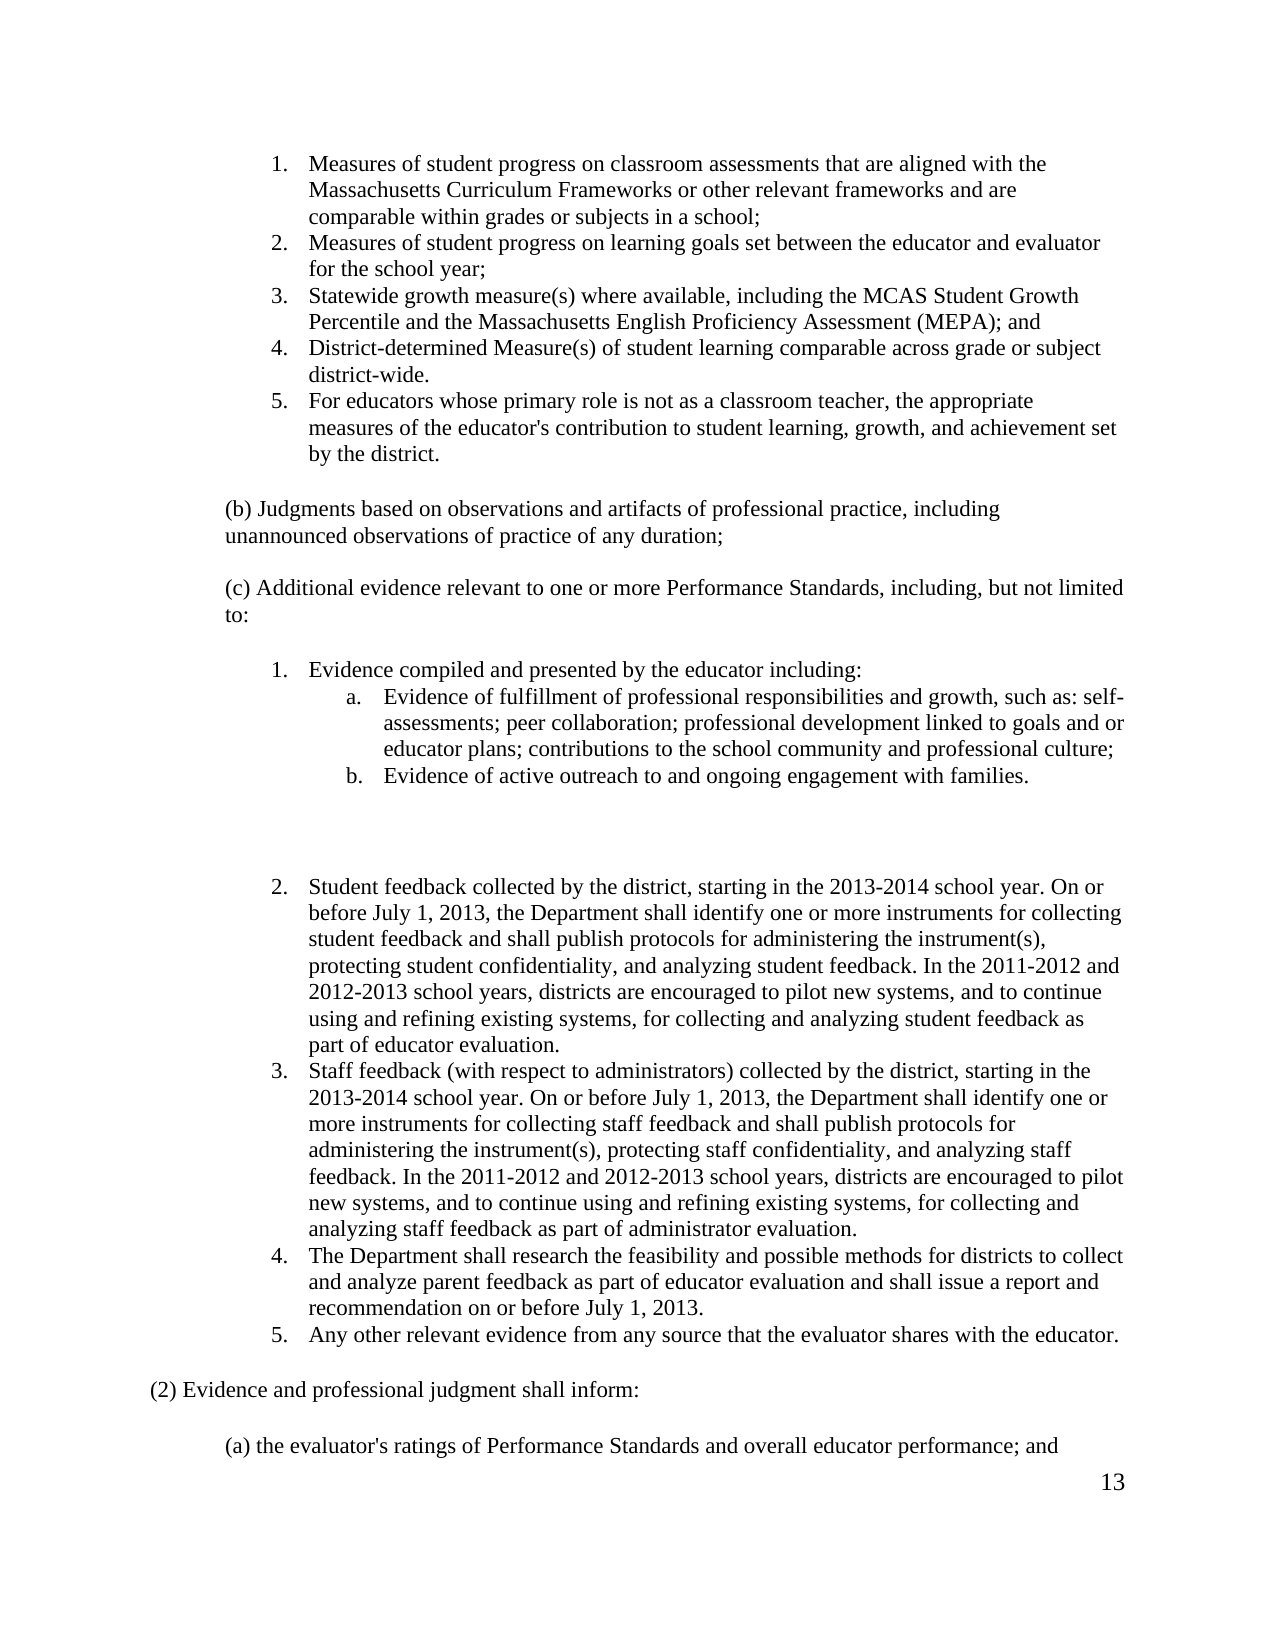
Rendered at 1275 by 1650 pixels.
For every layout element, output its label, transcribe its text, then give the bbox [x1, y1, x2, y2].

list Evidence of fulfillment of professional responsibilities and growth, such as: self-assessments; peer collaboration; professional development linked to goals and or educator plans; contributions to the school community and professional culture; [346, 683, 1125, 762]
text (2) Evidence and professional judgment shall inform: [150, 1376, 1125, 1403]
text (b) Judgments based on observations and artifacts of professional practice, including unannounced observations of practice of any duration; [225, 495, 1125, 548]
list Measures of student progress on learning goals set between the educator and evaluator for the school year; [271, 229, 1125, 282]
list Staff feedback (with respect to administrators) collected by the district, starting in the 2013-2014 school year. On or before July 1, 2013, the Department shall identify one or more instruments for collecting staff feedback and shall publish protocols for administering the instrument(s), protecting staff confidentiality, and analyzing staff feedback. In the 2011-2012 and 2012-2013 school years, districts are encouraged to pilot new systems, and to continue using and refining existing systems, for collecting and analyzing staff feedback as part of administrator evaluation. [271, 1057, 1125, 1242]
text (a) the evaluator's ratings of Performance Standards and overall educator performance; and [225, 1432, 1125, 1458]
text (c) Additional evidence relevant to one or more Performance Standards, including, but not limited to: [225, 574, 1125, 627]
list Evidence compiled and presented by the educator including: [271, 656, 1125, 683]
list For educators whose primary role is not as a classroom teacher, the appropriate measures of the educator's contribution to student learning, growth, and achievement set by the district. [271, 387, 1125, 466]
list Any other relevant evidence from any source that the evaluator shares with the educator. [271, 1321, 1125, 1347]
list Statewide growth measure(s) where available, including the MCAS Student Growth Percentile and the Massachusetts English Proficiency Assessment (MEPA); and [271, 282, 1125, 334]
list Measures of student progress on classroom assessments that are aligned with the Massachusetts Curriculum Frameworks or other relevant frameworks and are comparable within grades or subjects in a school; [271, 150, 1125, 229]
list Student feedback collected by the district, starting in the 2013-2014 school year. On or before July 1, 2013, the Department shall identify one or more instruments for collecting student feedback and shall publish protocols for administering the instrument(s), protecting student confidentiality, and analyzing student feedback. In the 2011-2012 and 2012-2013 school years, districts are encouraged to pilot new systems, and to continue using and refining existing systems, for collecting and analyzing student feedback as part of educator evaluation. [271, 873, 1125, 1057]
list The Department shall research the feasibility and possible methods for districts to collect and analyze parent feedback as part of educator evaluation and shall issue a report and recommendation on or before July 1, 2013. [271, 1242, 1125, 1321]
list Evidence of active outreach to and ongoing engagement with families. [346, 762, 1125, 788]
list District-determined Measure(s) of student learning comparable across grade or subject district-wide. [271, 334, 1125, 387]
